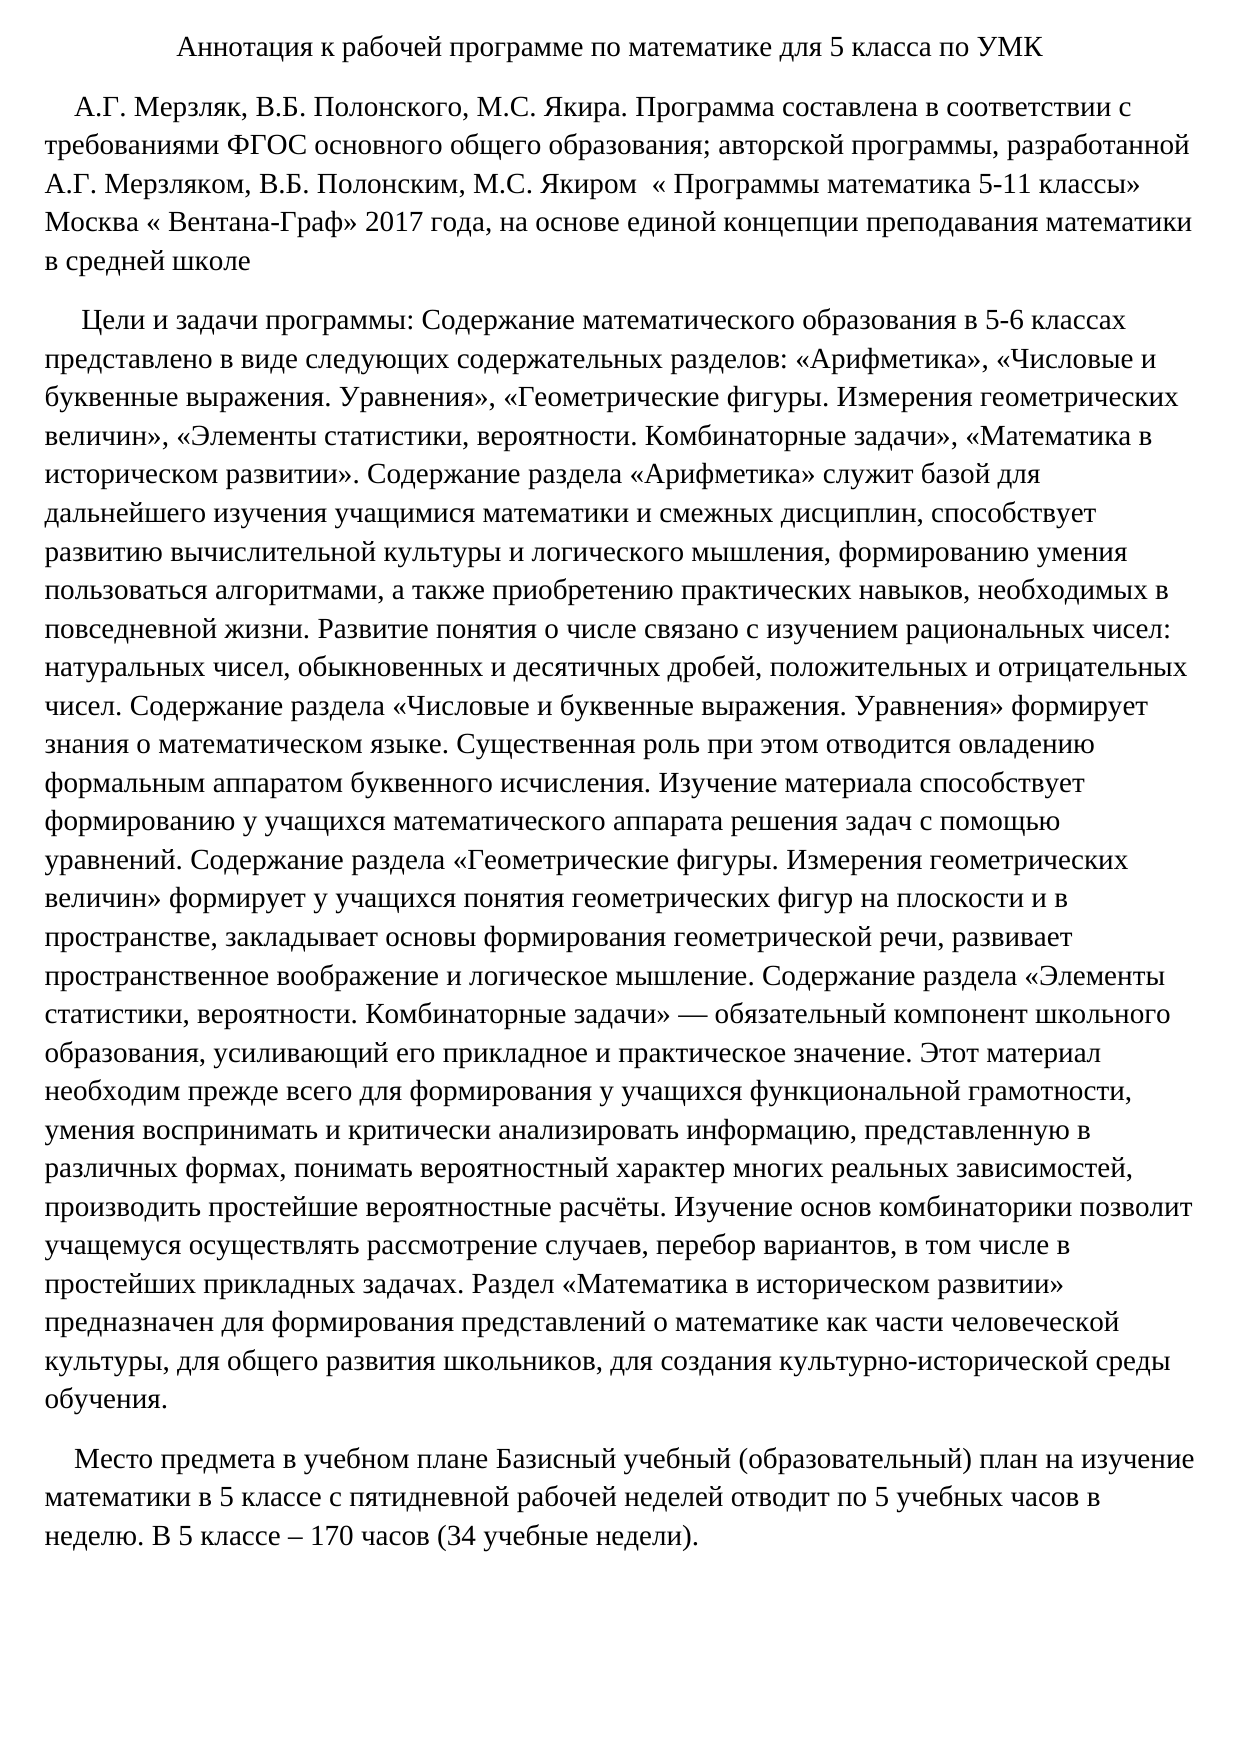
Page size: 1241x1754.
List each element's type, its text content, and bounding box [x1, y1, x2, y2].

text Место предмета в учебном плане Базисный учебный (образовательный) план на изучение математики в 5 классе с пятидневной рабочей неделей отводит по 5 учебных часов в неделю. В 5 классе – 170 часов (34 учебные недели). [44, 1441, 1196, 1552]
text А.Г. Мерзляк, В.Б. Полонского, М.С. Якира. Программа составлена в соответствии с требованиями ФГОС основного общего образования; авторской программы, разработанной А.Г. Мерзляком, В.Б. Полонским, М.С. Якиром « Программы математика 5-11 классы» Москва « Вентана-Граф» 2017 года, на основе единой концепции преподавания математики в средней школе [44, 89, 1196, 277]
text Аннотация к рабочей программе по математике для 5 класса по УМК [44, 29, 1196, 63]
